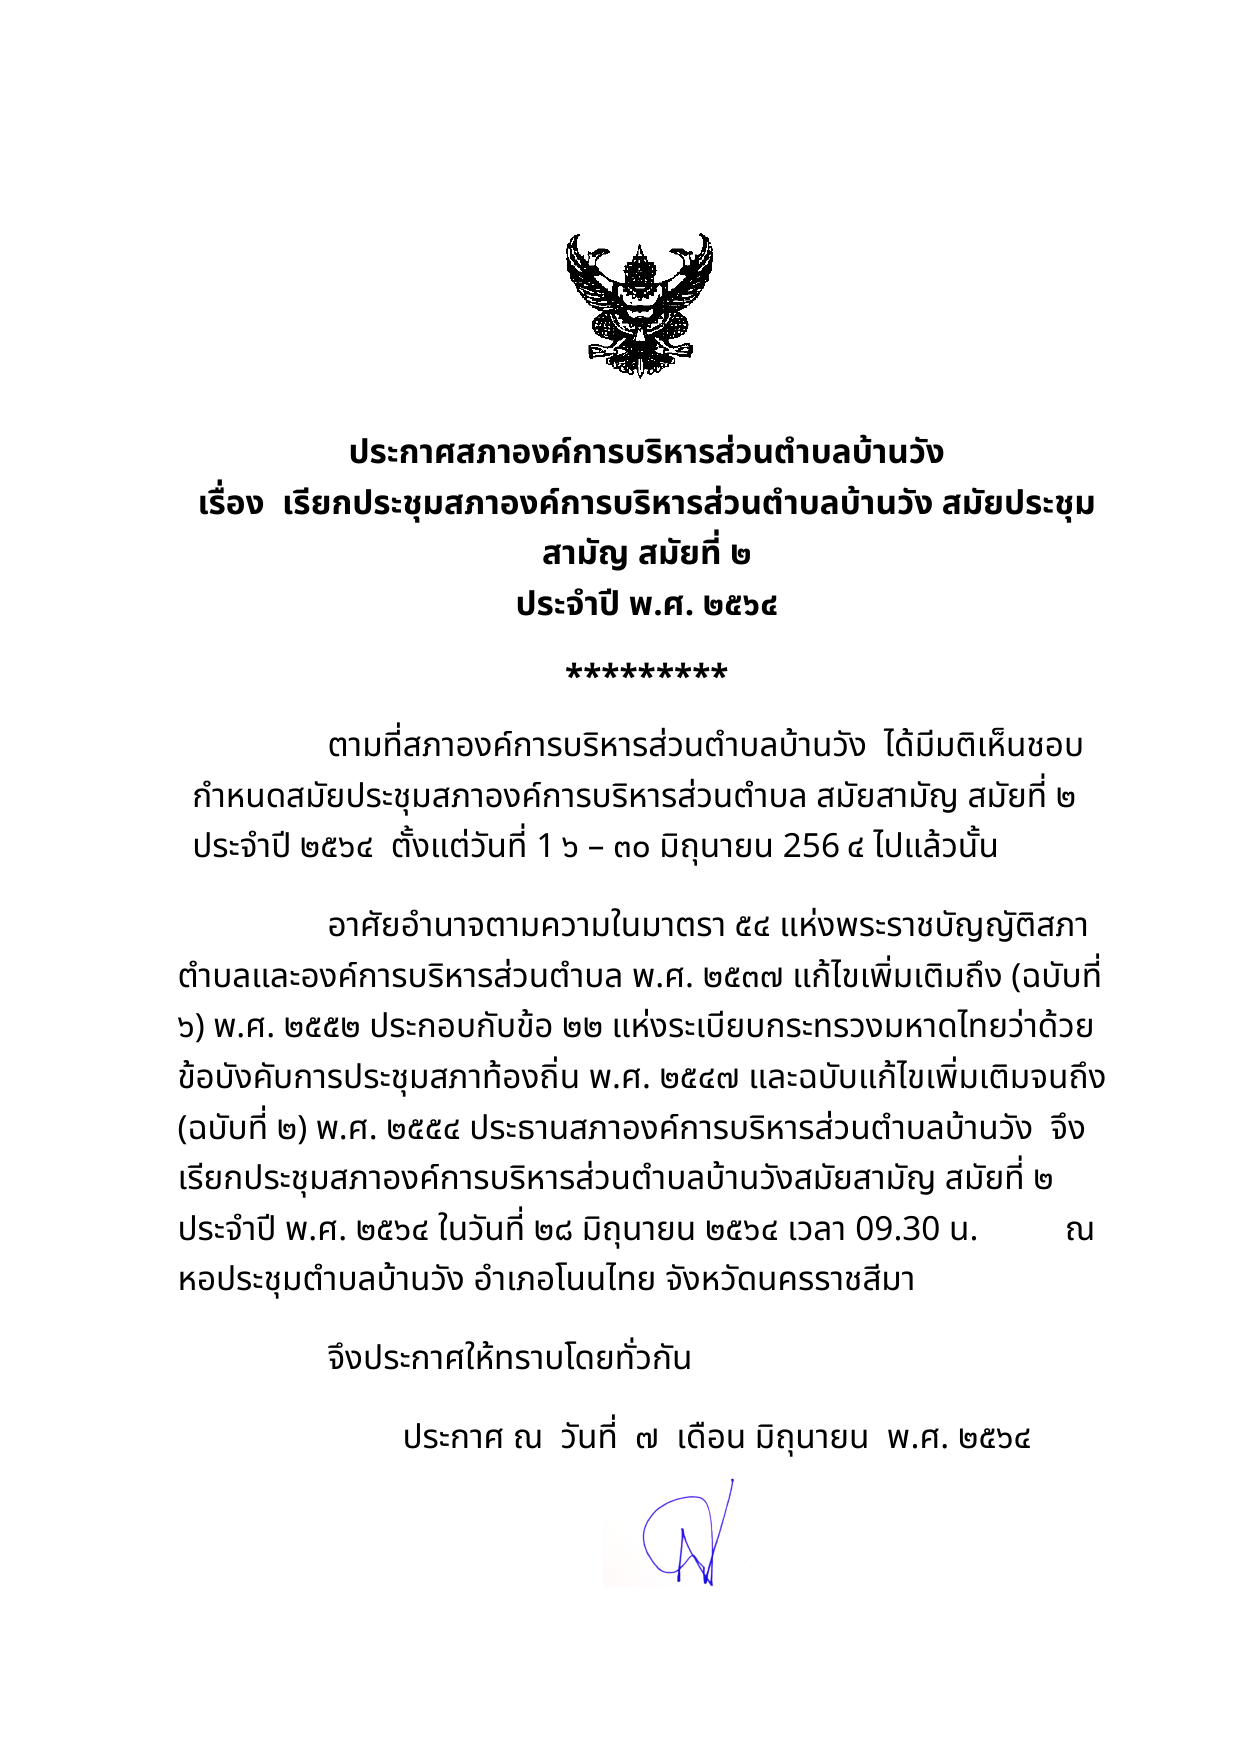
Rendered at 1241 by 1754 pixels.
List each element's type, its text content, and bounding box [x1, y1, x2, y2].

picture [603, 1477, 762, 1587]
text ประกาศ ณ วันที่ ๗ เดือน มิถุนายน พ.ศ. ๒๕๖๔ [177, 1413, 1116, 1463]
text ประกาศสภาองค์การบริหารส่วนตำบลบ้านวัง [177, 428, 1116, 479]
text อาศัยอำนาจตามความในมาตรา ๕๔ แห่งพระราชบัญญัติสภาตำบลและองค์การบริหารส่วนตำบล พ.ศ. ๒๕๓๗ แก้ไขเพิ่มเติมถึง (ฉบับที่ ๖) พ.ศ. ๒๕๕๒ ประกอบกับข้อ ๒๒ แห่งระเบียบกระทรวงมหาดไทยว่าด้วยข้อบังคับการประชุมสภาท้องถิ่น พ.ศ. ๒๕๔๗ และฉบับแก้ไขเพิ่มเติมจนถึง (ฉบับที่ ๒) พ.ศ. ๒๕๕๔ ประธานสภาองค์การบริหารส่วนตำบลบ้านวัง จึงเรียกประชุมสภาองค์การบริหารส่วนตำบลบ้านวังสมัยสามัญ สมัยที่ ๒ ประจำปี พ.ศ. ๒๕๖๔ ในวันที่ ๒๘ มิถุนายน ๒๕๖๔ เวลา 09.30 น. ณ หอประชุมตำบลบ้านวัง อำเภอโนนไทย จังหวัดนครราชสีมา [177, 901, 1116, 1306]
text ประจำปี พ.ศ. ๒๕๖๔ [177, 580, 1116, 630]
text เรื่อง เรียกประชุมสภาองค์การบริหารส่วนตำบลบ้านวัง สมัยประชุมสามัญ สมัยที่ ๒ [177, 479, 1116, 580]
text จึงประกาศให้ทราบโดยทั่วกัน [177, 1334, 1116, 1384]
text ตามที่สภาองค์การบริหารส่วนตำบลบ้านวัง ได้มีมติเห็นชอบกำหนดสมัยประชุมสภาองค์การบริหารส่วนตำบล สมัยสามัญ สมัยที่ ๒ ประจำปี ๒๕๖๔ ตั้งแต่วันที่ 1๖ – ๓๐ มิถุนายน 256๔ ไปแล้วนั้น [192, 721, 1116, 873]
text ********* [177, 653, 1116, 698]
